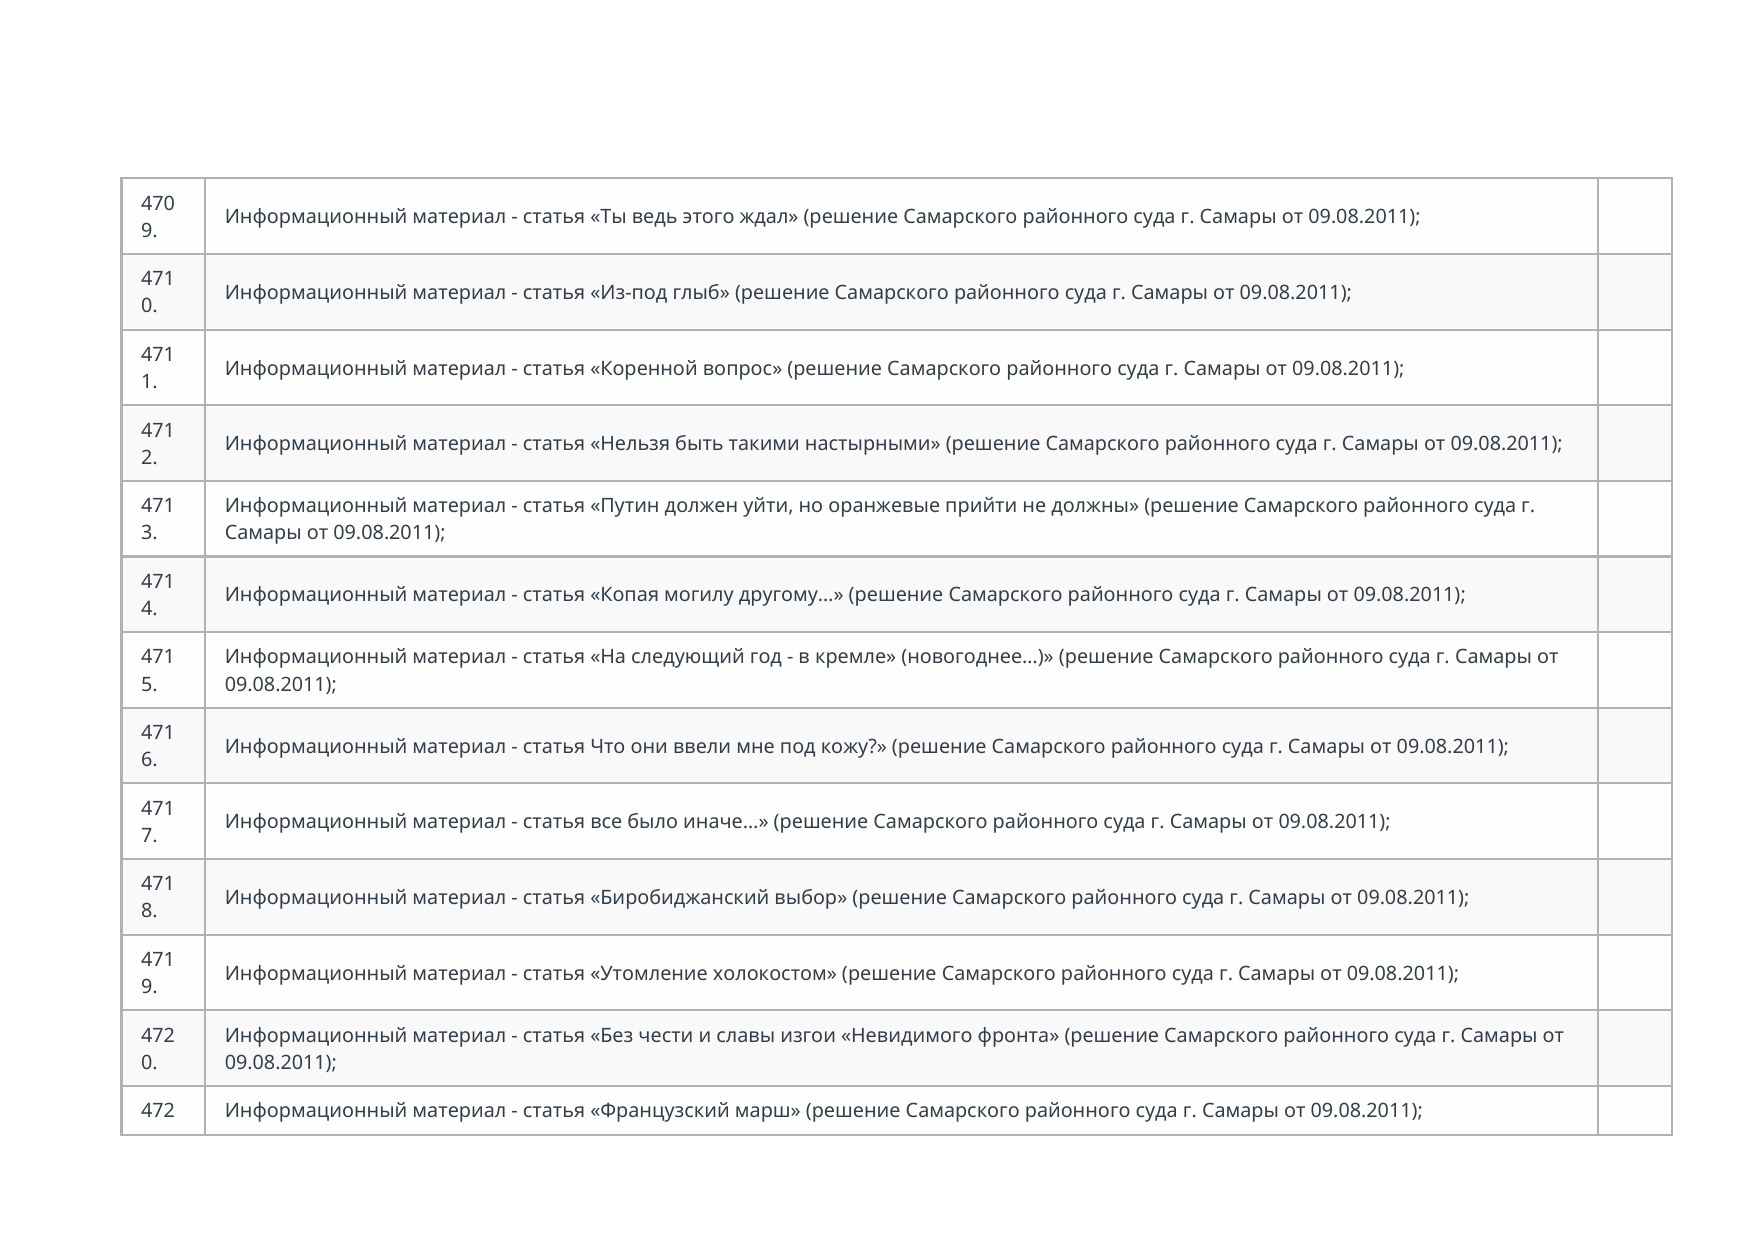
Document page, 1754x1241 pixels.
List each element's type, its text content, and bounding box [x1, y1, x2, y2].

table_cell [1599, 558, 1671, 631]
table_cell [1599, 1011, 1671, 1085]
table_cell 4711. [123, 331, 204, 404]
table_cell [206, 1087, 1597, 1134]
table_cell Информационный материал - статья «На следующий год - в кремле» (новогоднее…)» (решение Самарского районного суда г. Самары от 09.08.2011); [206, 633, 1597, 707]
table_cell 4720. [123, 1011, 204, 1085]
table_cell 4713. [123, 482, 204, 555]
table_cell 4717. [123, 784, 204, 858]
table_cell [1599, 860, 1671, 933]
table_cell Информационный материал - статья «Биробиджанский выбор» (решение Самарского районного суда г. Самары от 09.08.2011); [206, 860, 1597, 933]
table_cell Информационный материал - статья «Копая могилу другому…» (решение Самарского районного суда г. Самары от 09.08.2011); [206, 558, 1597, 631]
table_cell [1599, 1087, 1671, 1134]
table_cell Информационный материал - статья «Путин должен уйти, но оранжевые прийти не должны» (решение Самарского районного суда г. Самары от 09.08.2011); [206, 482, 1597, 555]
table_cell Информационный материал - статья «Утомление холокостом» (решение Самарского районного суда г. Самары от 09.08.2011); [206, 936, 1597, 1009]
table_cell Информационный материал - статья «Нельзя быть такими настырными» (решение Самарского районного суда г. Самары от 09.08.2011); [206, 406, 1597, 480]
table_cell Информационный материал - статья Что они ввели мне под кожу?» (решение Самарского районного суда г. Самары от 09.08.2011); [206, 709, 1597, 782]
table_cell 4718. [123, 860, 204, 933]
table_cell [1599, 633, 1671, 707]
table_cell Информационный материал - статья все было иначе…» (решение Самарского районного суда г. Самары от 09.08.2011); [206, 784, 1597, 858]
table_cell [1599, 331, 1671, 404]
table_cell 4714. [123, 558, 204, 631]
table_cell [1599, 709, 1671, 782]
table_cell 4709. [123, 179, 204, 253]
table_cell Информационный материал - статья «Из-под глыб» (решение Самарского районного суда г. Самары от 09.08.2011); [206, 255, 1597, 328]
table_cell 4721. [123, 1087, 204, 1134]
table_cell [1599, 179, 1671, 253]
table_cell 4719. [123, 936, 204, 1009]
table_cell 4712. [123, 406, 204, 480]
table_cell 4716. [123, 709, 204, 782]
table_cell Информационный материал - статья «Без чести и славы изгои «Невидимого фронта» (решение Самарского районного суда г. Самары от 09.08.2011); [206, 1011, 1597, 1085]
table_cell 4715. [123, 633, 204, 707]
table_cell 4710. [123, 255, 204, 328]
table_cell [1599, 406, 1671, 480]
table_cell Информационный материал - статья «Ты ведь этого ждал» (решение Самарского районного суда г. Самары от 09.08.2011); [206, 179, 1597, 253]
table_cell [1599, 255, 1671, 328]
table_cell [1599, 936, 1671, 1009]
table_cell [1599, 482, 1671, 555]
table_cell [1599, 784, 1671, 858]
table_cell Информационный материал - статья «Коренной вопрос» (решение Самарского районного суда г. Самары от 09.08.2011); [206, 331, 1597, 404]
